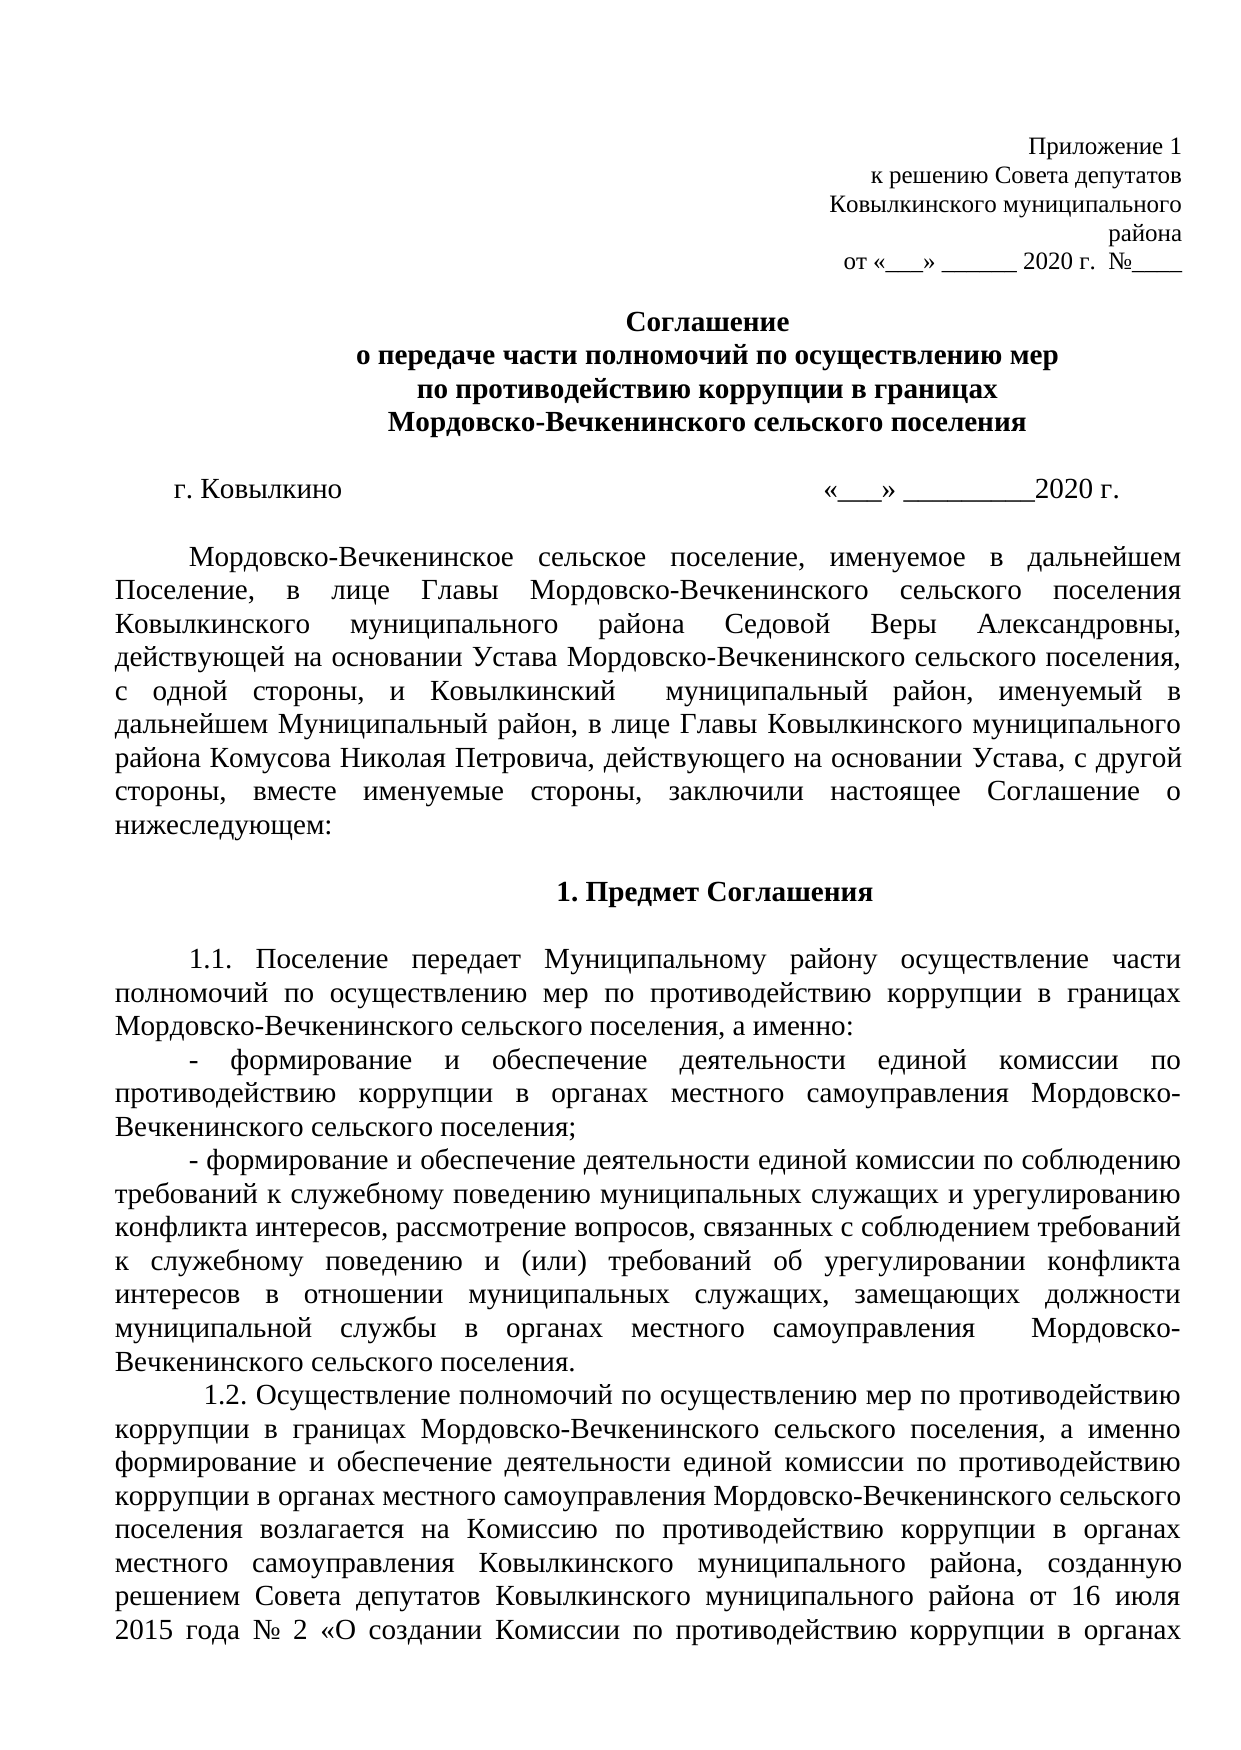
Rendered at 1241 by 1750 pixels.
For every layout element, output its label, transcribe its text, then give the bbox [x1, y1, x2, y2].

text Соглашение [174, 304, 1182, 337]
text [114, 1377, 1182, 1646]
text от «___» ______ 2020 г. №____ [174, 246, 1182, 275]
text к решению Совета депутатов [174, 160, 1182, 189]
text Приложение 1 [174, 131, 1182, 160]
text Ковылкинского муниципального [174, 189, 1182, 218]
text Мордовско-Вечкенинского сельского поселения [174, 404, 1182, 438]
text - формирование и обеспечение деятельности единой комиссии по соблюдению требований к служебному поведению муниципальных служащих и урегулированию конфликта интересов, рассмотрение вопросов, связанных с соблюдением требований к служебному поведению и (или) требований об урегулировании конфликта интересов в отношении муниципальных служащих, замещающих должности муниципальной службы в органах местного самоуправления Мордовско-Вечкенинского сельского поселения. [114, 1142, 1182, 1377]
text 1.1. Поселение передает Муниципальному району осуществление части полномочий по осуществлению мер по противодействию коррупции в границах Мордовско-Вечкенинского сельского поселения, а именно: [114, 941, 1182, 1042]
text района [174, 218, 1182, 246]
text по противодействию коррупции в границах [174, 371, 1182, 404]
subtitle 1. Предмет Соглашения [174, 874, 1182, 908]
text - формирование и обеспечение деятельности единой комиссии по противодействию коррупции в органах местного самоуправления Мордовско-Вечкенинского сельского поселения; [114, 1042, 1182, 1142]
text г. Ковылкино «___» _________2020 г. [114, 472, 1182, 505]
text о передаче части полномочий по осуществлению мер [174, 337, 1182, 371]
text Мордовско-Вечкенинское сельское поселение, именуемое в дальнейшем Поселение, в лице Главы Мордовско-Вечкенинского сельского поселения Ковылкинского муниципального района Седовой Веры Александровны, действующей на основании Устава Мордовско-Вечкенинского сельского поселения, с одной стороны, и Ковылкинский муниципальный район, именуемый в дальнейшем Муниципальный район, в лице Главы Ковылкинского муниципального района Комусова Николая Петровича, действующего на основании Устава, с другой стороны, вместе именуемые стороны, заключили настоящее Соглашение о нижеследующем: [114, 539, 1182, 841]
